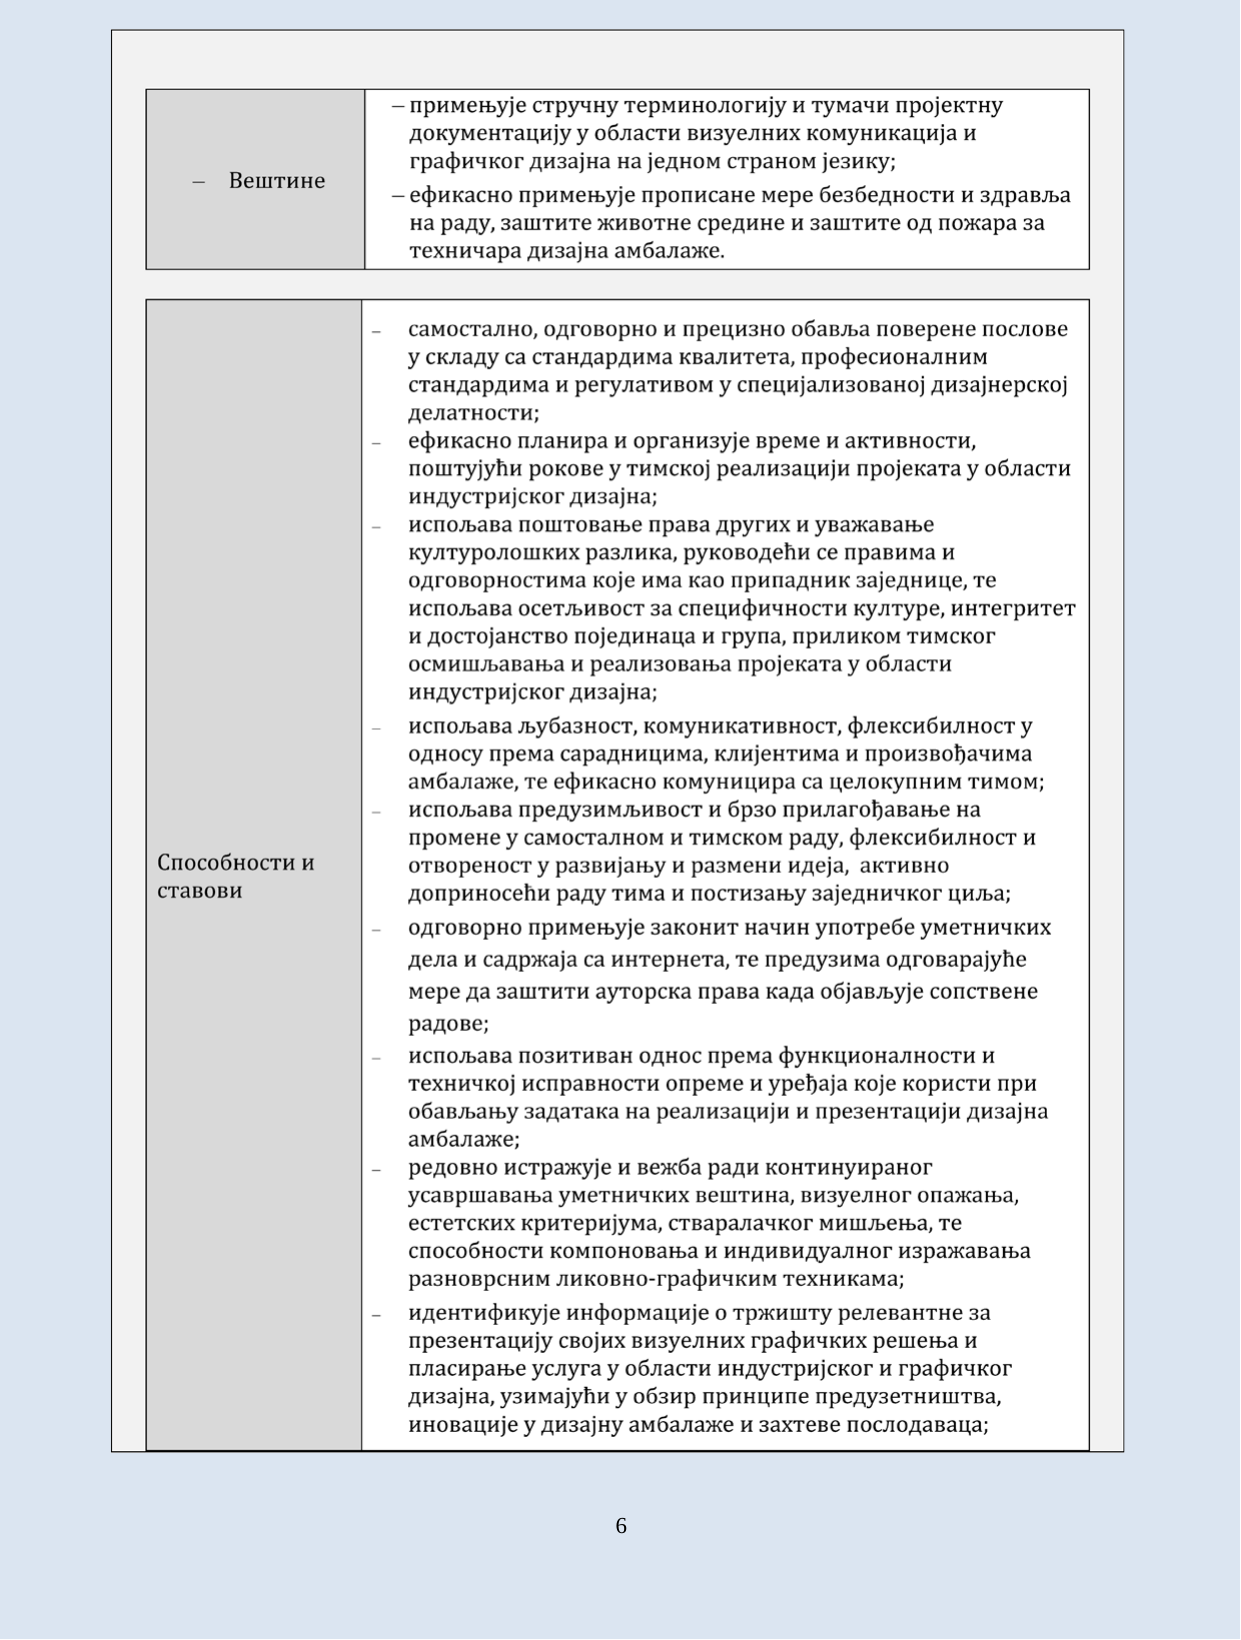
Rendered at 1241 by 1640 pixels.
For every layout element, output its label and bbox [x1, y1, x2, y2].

picture [110, 29, 1125, 1453]
